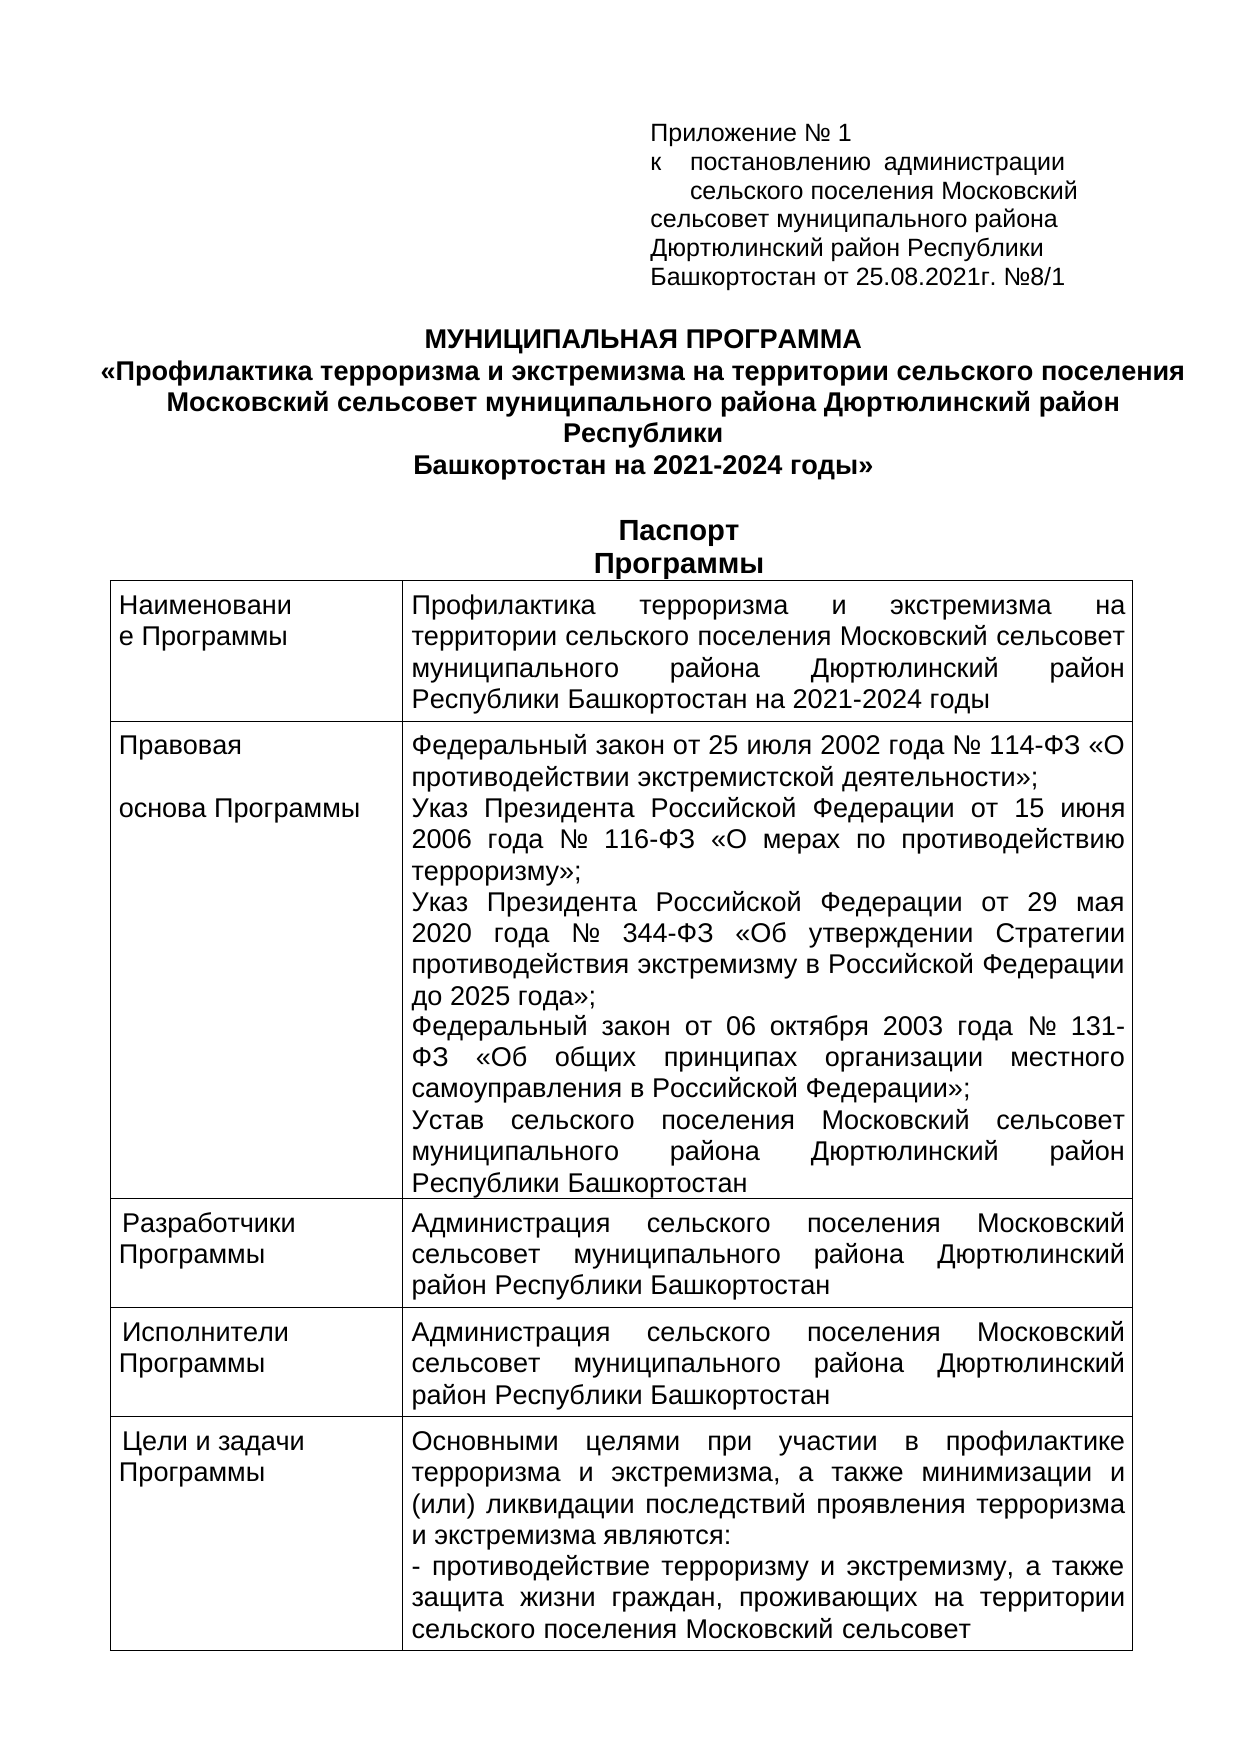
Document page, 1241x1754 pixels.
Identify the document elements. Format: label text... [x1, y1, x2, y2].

text Башкортостан на 2021-2024 годы» [92, 449, 1194, 480]
text Паспорт Программы [537, 513, 820, 580]
text Приложение № 1 [650, 118, 1194, 147]
table_cell Правовая основа Программы [111, 722, 402, 1198]
table_cell Основными целями при участии в профилактике терроризма и экстремизма, а также минимизации и (или) ликвидации последствий проявления терроризма и экстремизма являются: - противодействие терроризму и экстремизму, а также защита жизни граждан, проживающих на территории сельского поселения Московский сельсовет [403, 1417, 1132, 1650]
table_header Наименование Программы [111, 581, 402, 721]
table_cell Цели и задачи Программы [111, 1417, 402, 1650]
table_cell Администрация сельского поселения Московский сельсовет муниципального района Дюртюлинский район Республики Башкортостан [403, 1308, 1132, 1416]
text сельсовет муниципального района Дюртюлинский район Республики Башкортостан от 25.08.2021г. №8/1 [650, 204, 1177, 291]
table_cell Разработчики Программы [111, 1199, 402, 1307]
text к постановлению администрации сельского поселения Московский [650, 147, 1182, 204]
table_cell Исполнители Программы [111, 1308, 402, 1416]
table_cell Федеральный закон от 25 июля 2002 года № 114-ФЗ «О противодействии экстремистской деятельности»; Указ Президента Российской Федерации от 15 июня 2006 года № 116-ФЗ «О мерах по противодействию терроризму»; Указ Президента Российской Федерации от 29 мая 2020 года № 344-ФЗ «Об утверждении Стратегии противодействия экстремизму в Российской Федерации до 2025 года»; Федеральный закон от 06 октября 2003 года № 131-ФЗ «Об общих принципах организации местного самоуправления в Российской Федерации»; Устав сельского поселения Московский сельсовет муниципального района Дюртюлинский район Республики Башкортостан [403, 722, 1132, 1198]
text МУНИЦИПАЛЬНАЯ ПРОГРАММА [92, 323, 1194, 354]
table_cell Администрация сельского поселения Московский сельсовет муниципального района Дюртюлинский район Республики Башкортостан [403, 1199, 1132, 1307]
text «Профилактика терроризма и экстремизма на территории сельского поселения Московский сельсовет муниципального района Дюртюлинский район Республики [92, 355, 1194, 448]
table_header Профилактика терроризма и экстремизма на территории сельского поселения Московский сельсовет муниципального района Дюртюлинский район Республики Башкортостан на 2021-2024 годы [403, 581, 1132, 721]
